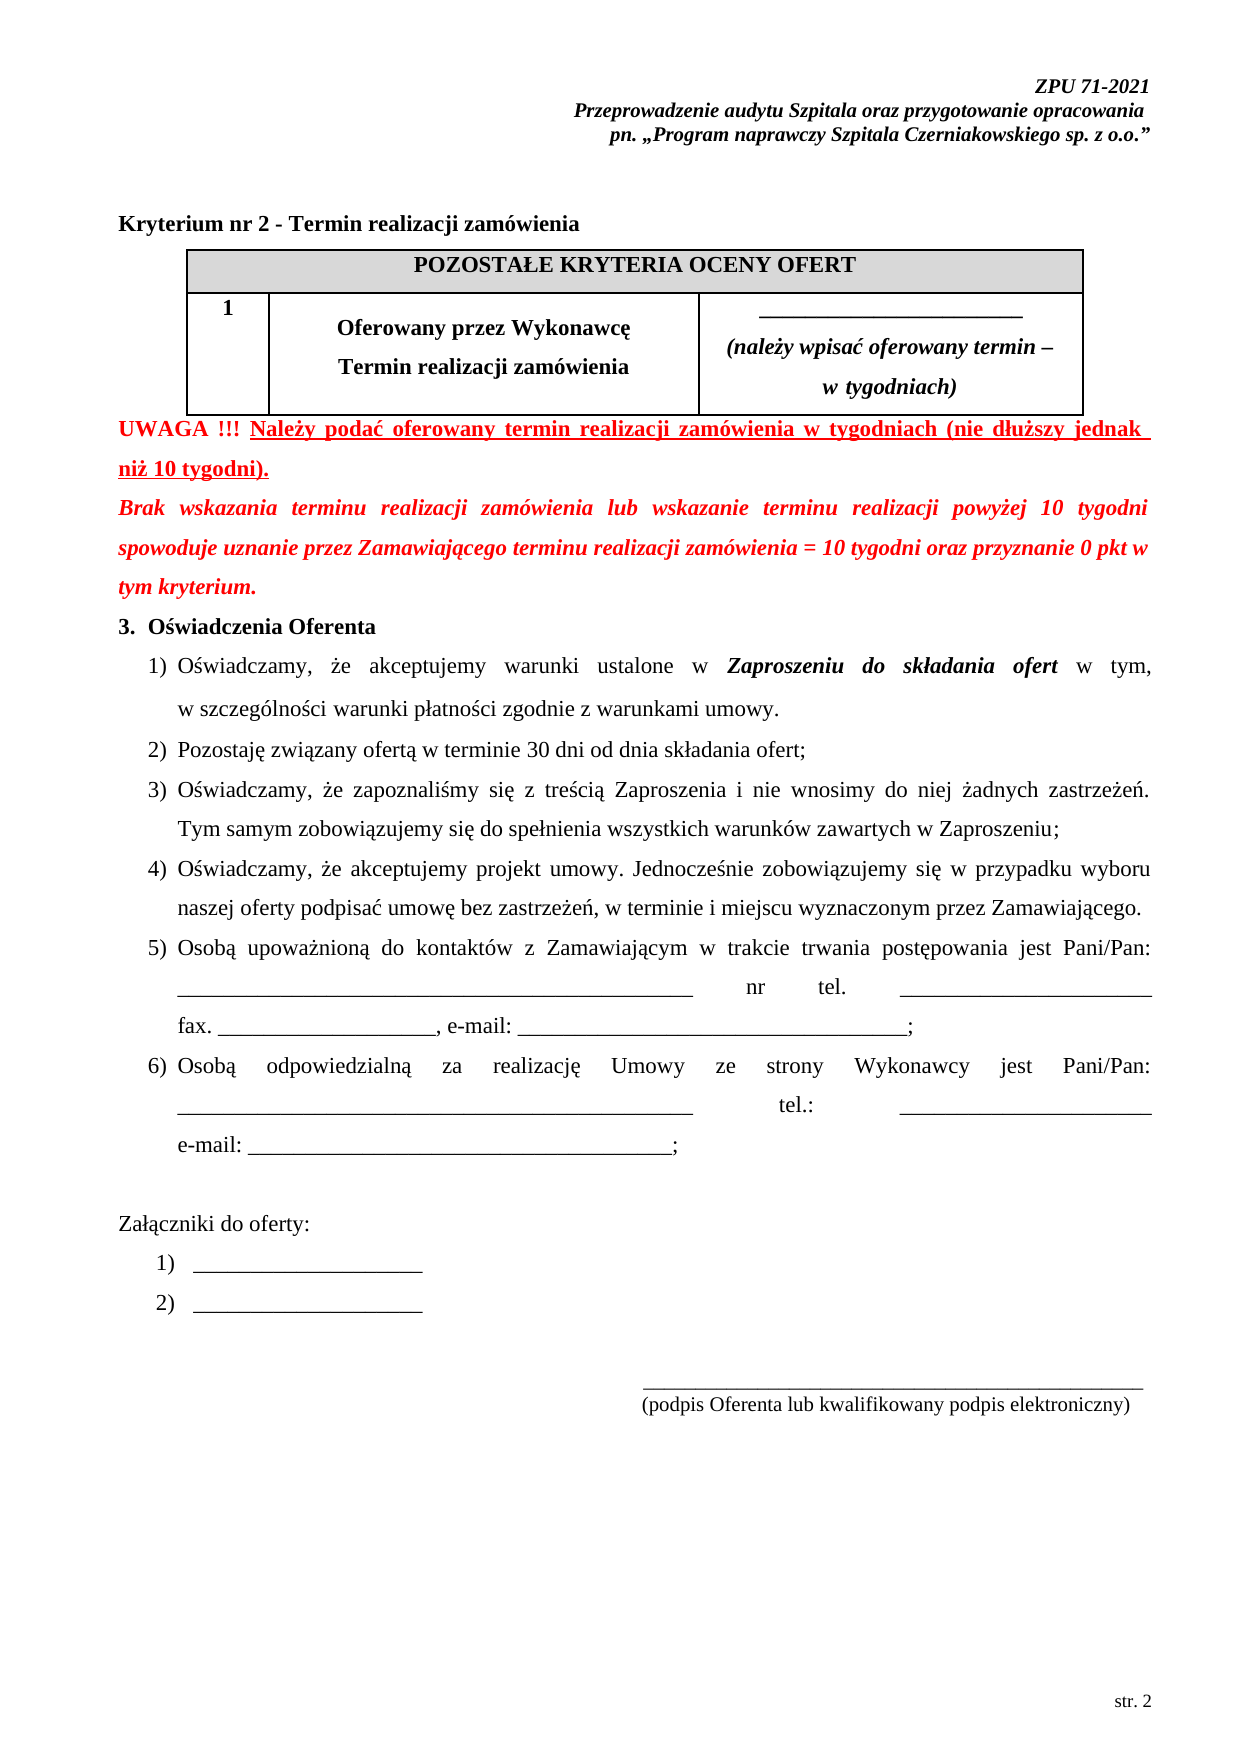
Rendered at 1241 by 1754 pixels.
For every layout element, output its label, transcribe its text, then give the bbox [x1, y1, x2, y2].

list Oświadczamy, że akceptujemy warunki ustalone w Zaproszeniu do składania ofert w tym, w szczególności warunki płatności zgodnie z warunkami umowy. [148, 652, 1152, 722]
table_cell 1 [188, 294, 268, 413]
list Osobą odpowiedzialną za realizację Umowy ze strony Wykonawcy jest Pani/Pan: _____________________________________________ tel.: ______________________ e-mail: _____________________________________; [148, 1052, 1152, 1157]
text ________________________________________________ [118, 1368, 1152, 1392]
list Pozostaję związany ofertą w terminie 30 dni od dnia składania ofert; [148, 736, 1152, 763]
text (podpis Oferenta lub kwalifikowany podpis elektroniczny) [620, 1392, 1152, 1416]
list ____________________ [156, 1249, 1152, 1276]
text Załączniki do oferty: [118, 1210, 1152, 1236]
table_header POZOSTAŁE KRYTERIA OCENY OFERT [188, 251, 1082, 292]
text Kryterium nr 2 - Termin realizacji zamówienia [118, 209, 1152, 236]
list Oświadczamy, że akceptujemy projekt umowy. Jednocześnie zobowiązujemy się w przypadku wyboru naszej oferty podpisać umowę bez zastrzeżeń, w terminie i miejscu wyznaczonym przez Zamawiającego. [148, 855, 1152, 921]
list Osobą upoważnioną do kontaktów z Zamawiającym w trakcie trwania postępowania jest Pani/Pan: _____________________________________________ nr tel. ______________________ fax. ___________________, e-mail: __________________________________; [148, 934, 1152, 1039]
text UWAGA !!! Należy podać oferowany termin realizacji zamówienia w tygodniach (nie dłuższy jednak niż 10 tygodni). [118, 416, 1152, 481]
text Brak wskazania terminu realizacji zamówienia lub wskazanie terminu realizacji powyżej 10 tygodni spowoduje uznanie przez Zamawiającego terminu realizacji zamówienia = 10 tygodni oraz przyznanie 0 pkt w tym kryterium. [118, 494, 1152, 600]
list ____________________ [156, 1289, 1152, 1315]
list Oświadczenia Oferenta [118, 613, 1152, 639]
table_cell _______________________ (należy wpisać oferowany termin – w tygodniach) [700, 294, 1082, 413]
list Oświadczamy, że zapoznaliśmy się z treścią Zaproszenia i nie wnosimy do niej żadnych zastrzeżeń. Tym samym zobowiązujemy się do spełnienia wszystkich warunków zawartych w Zaproszeniu; [148, 776, 1152, 842]
table_cell Oferowany przez Wykonawcę Termin realizacji zamówienia [270, 294, 698, 413]
